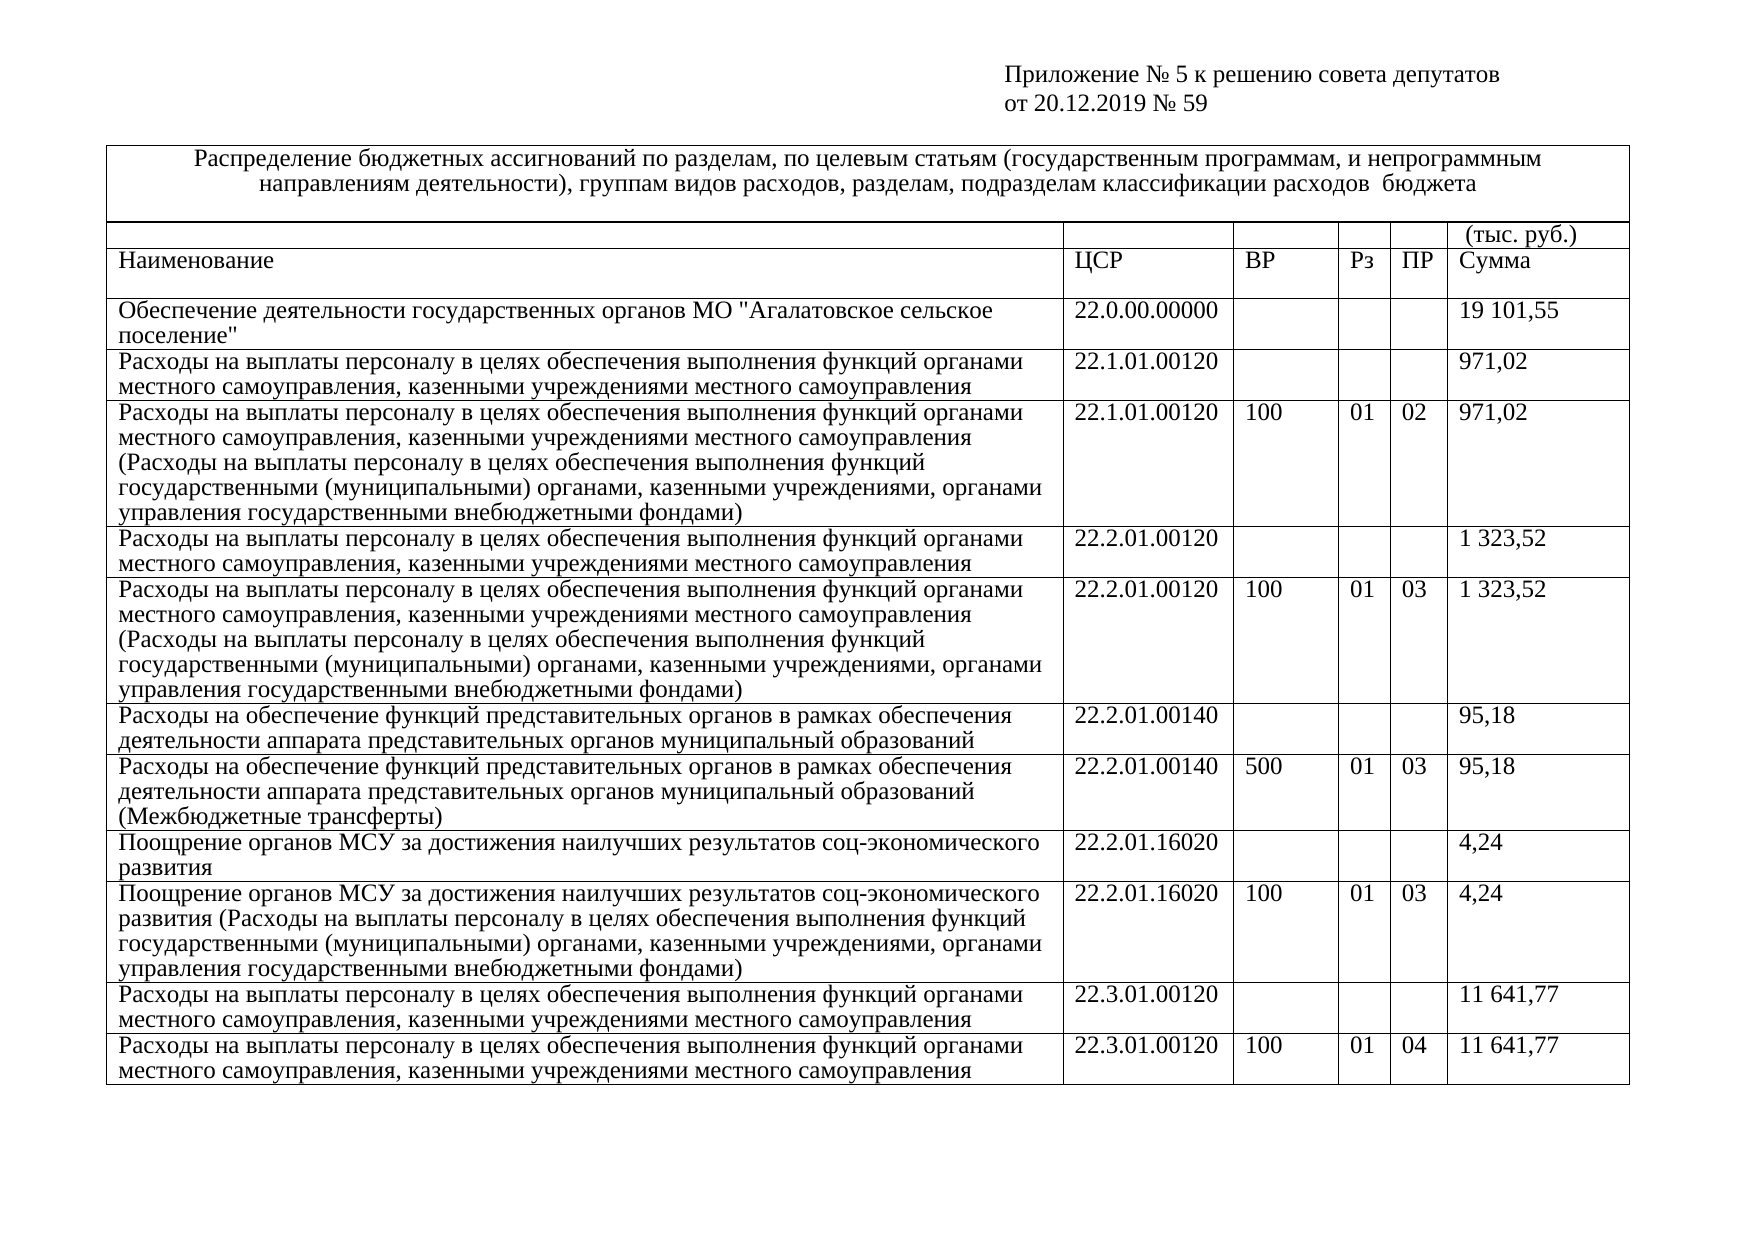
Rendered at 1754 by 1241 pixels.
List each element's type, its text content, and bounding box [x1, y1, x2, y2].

table_cell Расходы на обеспечение функций представительных органов в рамках обеспечения деятельности аппарата представительных органов муниципальный образований [107, 704, 1063, 754]
table_cell [1234, 704, 1338, 754]
table_cell [1234, 299, 1338, 348]
table_cell Рз [1339, 249, 1390, 297]
table_cell 500 [1234, 755, 1338, 830]
table_cell Расходы на выплаты персоналу в целях обеспечения выполнения функций органами местного самоуправления, казенными учреждениями местного самоуправления [107, 350, 1063, 399]
table_cell [1234, 527, 1338, 577]
table_cell [1391, 350, 1447, 399]
table_cell 22.1.01.00120 [1064, 401, 1233, 526]
table_cell 01 [1339, 578, 1390, 703]
table_cell Поощрение органов МСУ за достижения наилучших результатов соц-экономического развития [107, 831, 1063, 881]
table_cell ВР [1234, 249, 1338, 297]
table_cell 971,02 [1448, 401, 1629, 526]
table_cell 100 [1234, 401, 1338, 526]
table_cell 01 [1339, 1034, 1390, 1084]
table_cell 100 [1234, 1034, 1338, 1084]
table_cell [1234, 831, 1338, 881]
table_cell [1391, 983, 1447, 1033]
table_cell 22.3.01.00120 [1064, 1034, 1233, 1084]
table_cell Поощрение органов МСУ за достижения наилучших результатов соц-экономического развития (Расходы на выплаты персоналу в целях обеспечения выполнения функций государственными (муниципальными) органами, казенными учреждениями, органами управления государственными внебюджетными фондами) [107, 882, 1063, 982]
table_cell 100 [1234, 578, 1338, 703]
table_cell 22.2.01.00140 [1064, 704, 1233, 754]
table_cell 22.1.01.00120 [1064, 350, 1233, 399]
table_cell [1339, 350, 1390, 399]
table_cell 01 [1339, 882, 1390, 982]
table_cell 22.2.01.16020 [1064, 831, 1233, 881]
table_cell 22.2.01.00140 [1064, 755, 1233, 830]
table_cell Сумма [1448, 249, 1629, 297]
table_cell 4,24 [1448, 831, 1629, 881]
table_cell [1339, 983, 1390, 1033]
table_cell ЦСР [1064, 249, 1233, 297]
table_cell 01 [1339, 401, 1390, 526]
table_cell [1391, 527, 1447, 577]
table_cell 95,18 [1448, 755, 1629, 830]
table_cell [1339, 299, 1390, 348]
table_cell 22.3.01.00120 [1064, 983, 1233, 1033]
table_cell 03 [1391, 882, 1447, 982]
table_cell Расходы на выплаты персоналу в целях обеспечения выполнения функций органами местного самоуправления, казенными учреждениями местного самоуправления [107, 527, 1063, 577]
table_cell 03 [1391, 578, 1447, 703]
table_cell [1339, 831, 1390, 881]
table_cell [1234, 350, 1338, 399]
table_cell Расходы на выплаты персоналу в целях обеспечения выполнения функций органами местного самоуправления, казенными учреждениями местного самоуправления [107, 983, 1063, 1033]
table_cell 04 [1391, 1034, 1447, 1084]
table_cell 22.2.01.00120 [1064, 527, 1233, 577]
table_cell [1391, 299, 1447, 348]
table_cell 22.0.00.00000 [1064, 299, 1233, 348]
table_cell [107, 1034, 1063, 1084]
table_cell [1339, 704, 1390, 754]
table_cell [1339, 527, 1390, 577]
table_cell 03 [1391, 755, 1447, 830]
table_cell [1391, 704, 1447, 754]
table_cell 11 641,77 [1448, 1034, 1629, 1084]
table_cell Наименование [107, 249, 1063, 297]
text Приложение № 5 к решению совета депутатов [1004, 59, 1595, 88]
table_cell 01 [1339, 755, 1390, 830]
table_cell [1391, 831, 1447, 881]
table_cell (тыс. руб.) [1448, 223, 1629, 247]
table_cell 1 323,52 [1448, 527, 1629, 577]
table_cell [1391, 223, 1447, 247]
table_cell [1339, 223, 1390, 247]
table_cell 22.2.01.00120 [1064, 578, 1233, 703]
table_cell 22.2.01.16020 [1064, 882, 1233, 982]
table_cell Расходы на обеспечение функций представительных органов в рамках обеспечения деятельности аппарата представительных органов муниципальный образований (Межбюджетные трансферты) [107, 755, 1063, 830]
table_cell 11 641,77 [1448, 983, 1629, 1033]
table_cell 971,02 [1448, 350, 1629, 399]
table_cell 19 101,55 [1448, 299, 1629, 348]
table_header Распределение бюджетных ассигнований по разделам, по целевым статьям (государственным программам, и непрограммным направлениям деятельности), группам видов расходов, разделам, подразделам классификации расходов бюджета [107, 146, 1629, 221]
table_cell 1 323,52 [1448, 578, 1629, 703]
table_cell Обеспечение деятельности государственных органов МО "Агалатовское сельское поселение" [107, 299, 1063, 348]
table_cell 100 [1234, 882, 1338, 982]
table_cell [1234, 983, 1338, 1033]
table_cell [1064, 223, 1233, 247]
text от 20.12.2019 № 59 [1004, 88, 1595, 117]
table_cell ПР [1391, 249, 1447, 297]
table_cell 4,24 [1448, 882, 1629, 982]
table_cell 95,18 [1448, 704, 1629, 754]
table_cell [1234, 223, 1338, 247]
table_cell 02 [1391, 401, 1447, 526]
table_cell [107, 223, 1063, 247]
